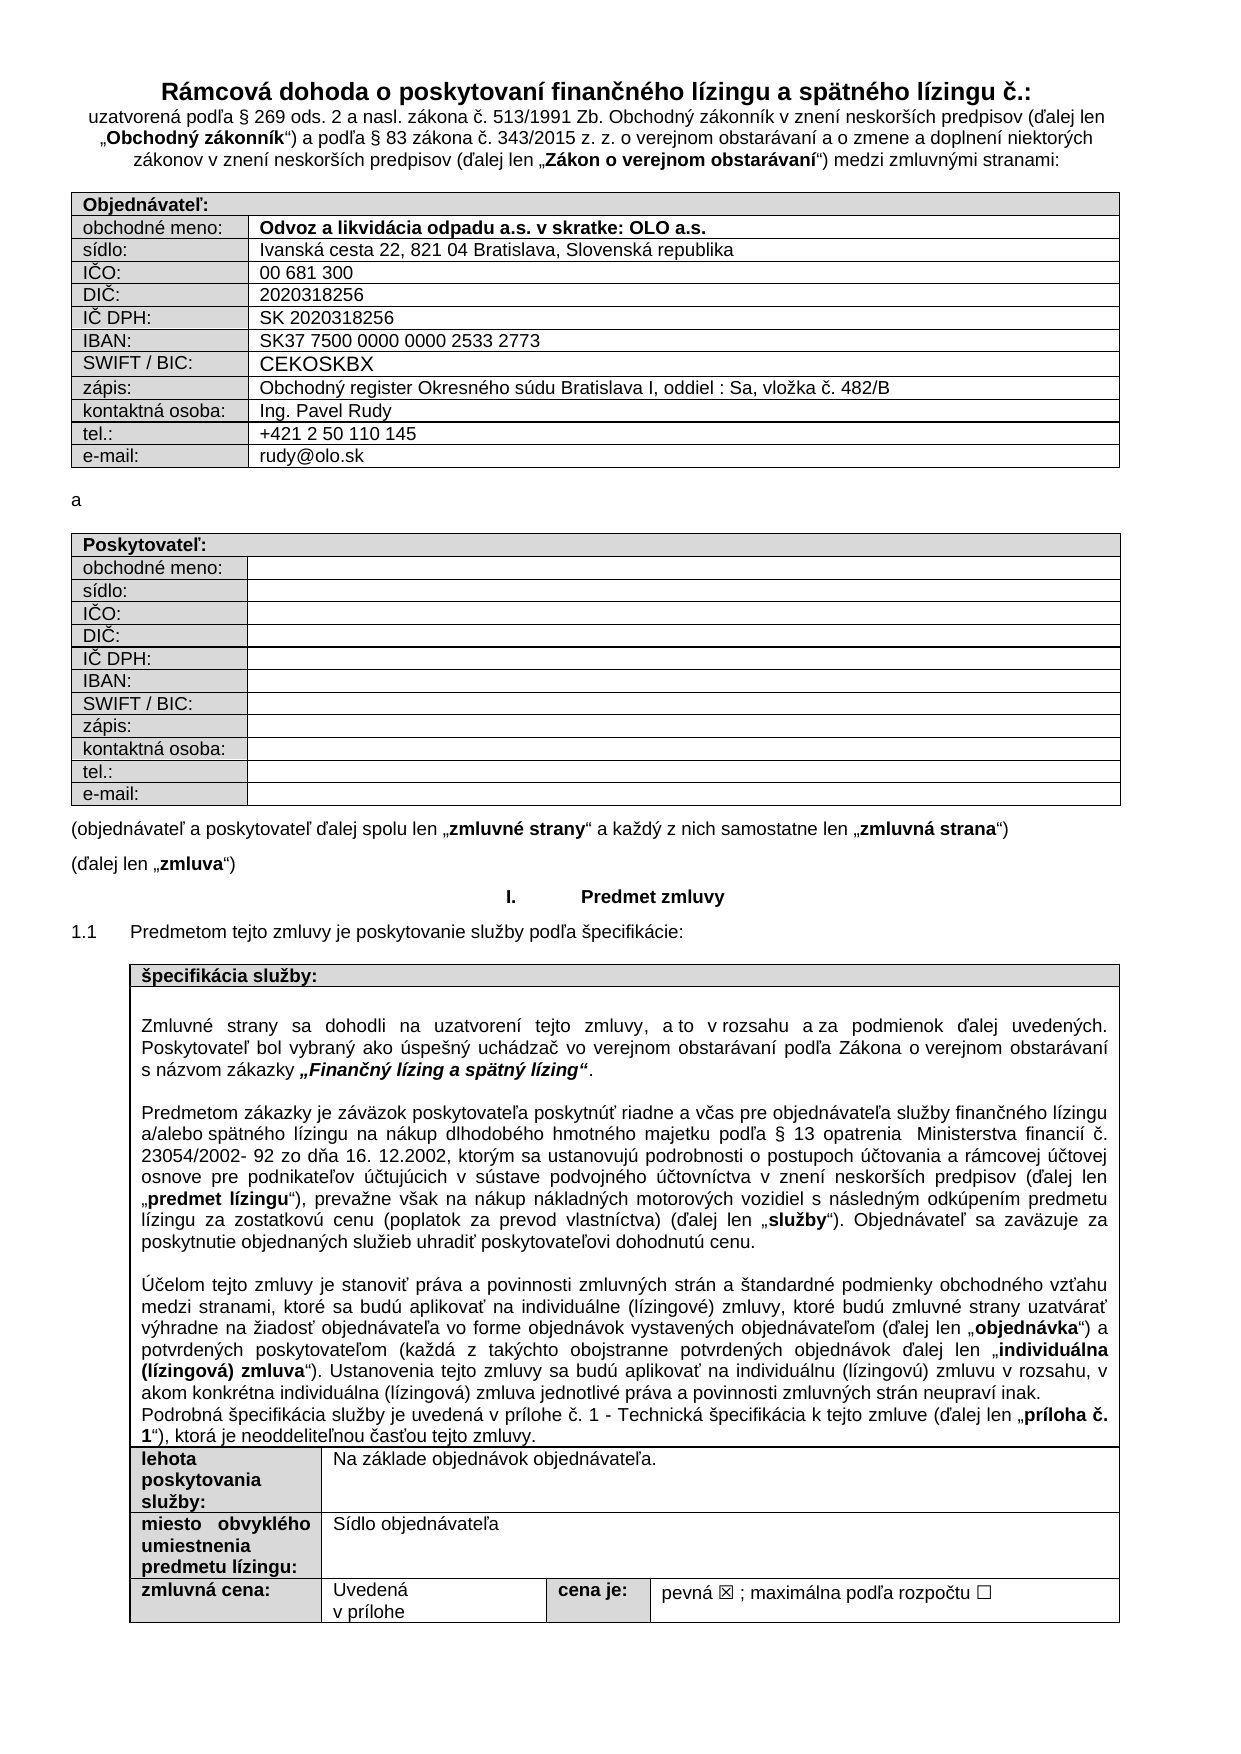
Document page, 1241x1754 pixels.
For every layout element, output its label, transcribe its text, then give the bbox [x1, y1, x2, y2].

table_cell Na základe objednávok objednávateľa. [322, 1448, 1119, 1512]
table_header Poskytovateľ: [72, 534, 1120, 556]
table_header Objednávateľ: [72, 193, 1119, 215]
table_cell sídlo: [72, 239, 248, 261]
table_cell SK37 7500 0000 0000 2533 2773 [249, 330, 1119, 351]
table_cell [248, 557, 1120, 579]
table_cell IBAN: [72, 330, 248, 351]
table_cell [651, 1579, 1119, 1622]
table_cell kontaktná osoba: [72, 738, 247, 759]
text Rámcová dohoda o poskytovaní finančného lízingu a spätného lízingu č.: [71, 77, 1122, 106]
table_cell IBAN: [72, 670, 247, 692]
table_cell CEKOSKBX [249, 352, 1119, 376]
table_cell [248, 580, 1120, 601]
table_cell [248, 693, 1120, 714]
table_cell +421 2 50 110 145 [249, 423, 1119, 444]
table_cell DIČ: [72, 625, 247, 646]
table_cell SK 2020318256 [249, 307, 1119, 328]
table_cell tel.: [72, 423, 248, 444]
table_cell kontaktná osoba: [72, 400, 248, 421]
table_header špecifikácia služby: [131, 965, 1119, 986]
table_cell sídlo: [72, 580, 247, 601]
table_cell obchodné meno: [72, 216, 248, 238]
table_cell Zmluvné strany sa dohodli na uzatvorení tejto zmluvy, a to v rozsahu a za podmienok ďalej uvedených. Poskytovateľ bol vybraný ako úspešný uchádzač vo verejnom obstarávaní podľa Zákona o verejnom obstarávaní s názvom zákazky „Finančný lízing a spätný lízing“. Predmetom zákazky je záväzok poskytovateľa poskytnúť riadne a včas pre objednávateľa služby finančného lízingu a/alebo spätného lízingu na nákup dlhodobého hmotného majetku podľa § 13 opatrenia Ministerstva financií č. 23054/2002- 92 zo dňa 16. 12.2002, ktorým sa ustanovujú podrobnosti o postupoch účtovania a rámcovej účtovej osnove pre podnikateľov účtujúcich v sústave podvojného účtovníctva v znení neskorších predpisov (ďalej len „predmet lízingu“), prevažne však na nákup nákladných motorových vozidiel s následným odkúpením predmetu lízingu za zostatkovú cenu (poplatok za prevod vlastníctva) (ďalej len „služby“). Objednávateľ sa zaväzuje za poskytnutie objednaných služieb uhradiť poskytovateľovi dohodnutú cenu. Účelom tejto zmluvy je stanoviť práva a povinnosti zmluvných strán a štandardné podmienky obchodného vzťahu medzi stranami, ktoré sa budú aplikovať na individuálne (lízingové) zmluvy, ktoré budú zmluvné strany uzatvárať výhradne na žiadosť objednávateľa vo forme objednávok vystavených objednávateľom (ďalej len „objednávka“) a potvrdených poskytovateľom (každá z takýchto obojstranne potvrdených objednávok ďalej len „individuálna (lízingová) zmluva“). Ustanovenia tejto zmluvy sa budú aplikovať na individuálnu (lízingovú) zmluvu v rozsahu, v akom konkrétna individuálna (lízingová) zmluva jednotlivé práva a povinnosti zmluvných strán neupraví inak. Podrobná špecifikácia služby je uvedená v prílohe č. 1 - Technická špecifikácia k tejto zmluve (ďalej len „príloha č. 1“), ktorá je neoddeliteľnou časťou tejto zmluvy. [131, 987, 1119, 1446]
table_cell IČ DPH: [72, 307, 248, 328]
table_cell [248, 625, 1120, 646]
table_cell [248, 648, 1120, 669]
table_cell IČ DPH: [72, 648, 247, 669]
table_cell cena je: [547, 1579, 650, 1622]
table_cell [248, 715, 1120, 737]
text uzatvorená podľa § 269 ods. 2 a nasl. zákona č. 513/1991 Zb. Obchodný zákonník v znení neskorších predpisov (ďalej len „Obchodný zákonník“) a podľa § 83 zákona č. 343/2015 z. z. o verejnom obstarávaní a o zmene a doplnení niektorých zákonov v znení neskorších predpisov (ďalej len „Zákon o verejnom obstarávaní“) medzi zmluvnými stranami: [71, 106, 1122, 170]
table_cell DIČ: [72, 284, 248, 306]
table_cell Obchodný register Okresného súdu Bratislava I, oddiel : Sa, vložka č. 482/B [249, 377, 1119, 399]
table_cell rudy@olo.sk [249, 445, 1119, 467]
table_cell e-mail: [72, 783, 247, 805]
table_cell miesto obvyklého umiestnenia predmetu lízingu: [131, 1513, 321, 1578]
text (ďalej len „zmluva“) [71, 852, 1122, 874]
table_cell tel.: [72, 761, 247, 782]
table_cell zmluvná cena: [131, 1579, 321, 1622]
table_cell [248, 783, 1120, 805]
table_cell zápis: [72, 377, 248, 399]
table_cell SWIFT / BIC: [72, 352, 248, 376]
table_cell 2020318256 [249, 284, 1119, 306]
table_cell Odvoz a likvidácia odpadu a.s. v skratke: OLO a.s. [249, 216, 1119, 238]
list Predmet zmluvy [108, 886, 1122, 908]
table_cell e-mail: [72, 445, 248, 467]
table_cell [440, 1579, 546, 1622]
table_cell Ing. Pavel Rudy [249, 400, 1119, 421]
table_cell [248, 738, 1120, 759]
table_cell zápis: [72, 715, 247, 737]
table_cell IČO: [72, 602, 247, 624]
list Predmetom tejto zmluvy je poskytovanie služby podľa špecifikácie: [71, 920, 1122, 942]
table_cell obchodné meno: [72, 557, 247, 579]
table_cell IČO: [72, 262, 248, 283]
table_cell Sídlo objednávateľa [322, 1513, 1119, 1578]
table_cell [248, 670, 1120, 692]
table_cell [248, 761, 1120, 782]
table_cell 00 681 300 [249, 262, 1119, 283]
table_cell lehota poskytovania služby: [131, 1448, 321, 1512]
table_cell [248, 602, 1120, 624]
table_cell SWIFT / BIC: [72, 693, 247, 714]
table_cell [322, 1579, 440, 1622]
text (objednávateľ a poskytovateľ ďalej spolu len „zmluvné strany“ a každý z nich samostatne len „zmluvná strana“) [71, 818, 1122, 840]
text a [71, 489, 1122, 511]
table_cell Ivanská cesta 22, 821 04 Bratislava, Slovenská republika [249, 239, 1119, 261]
